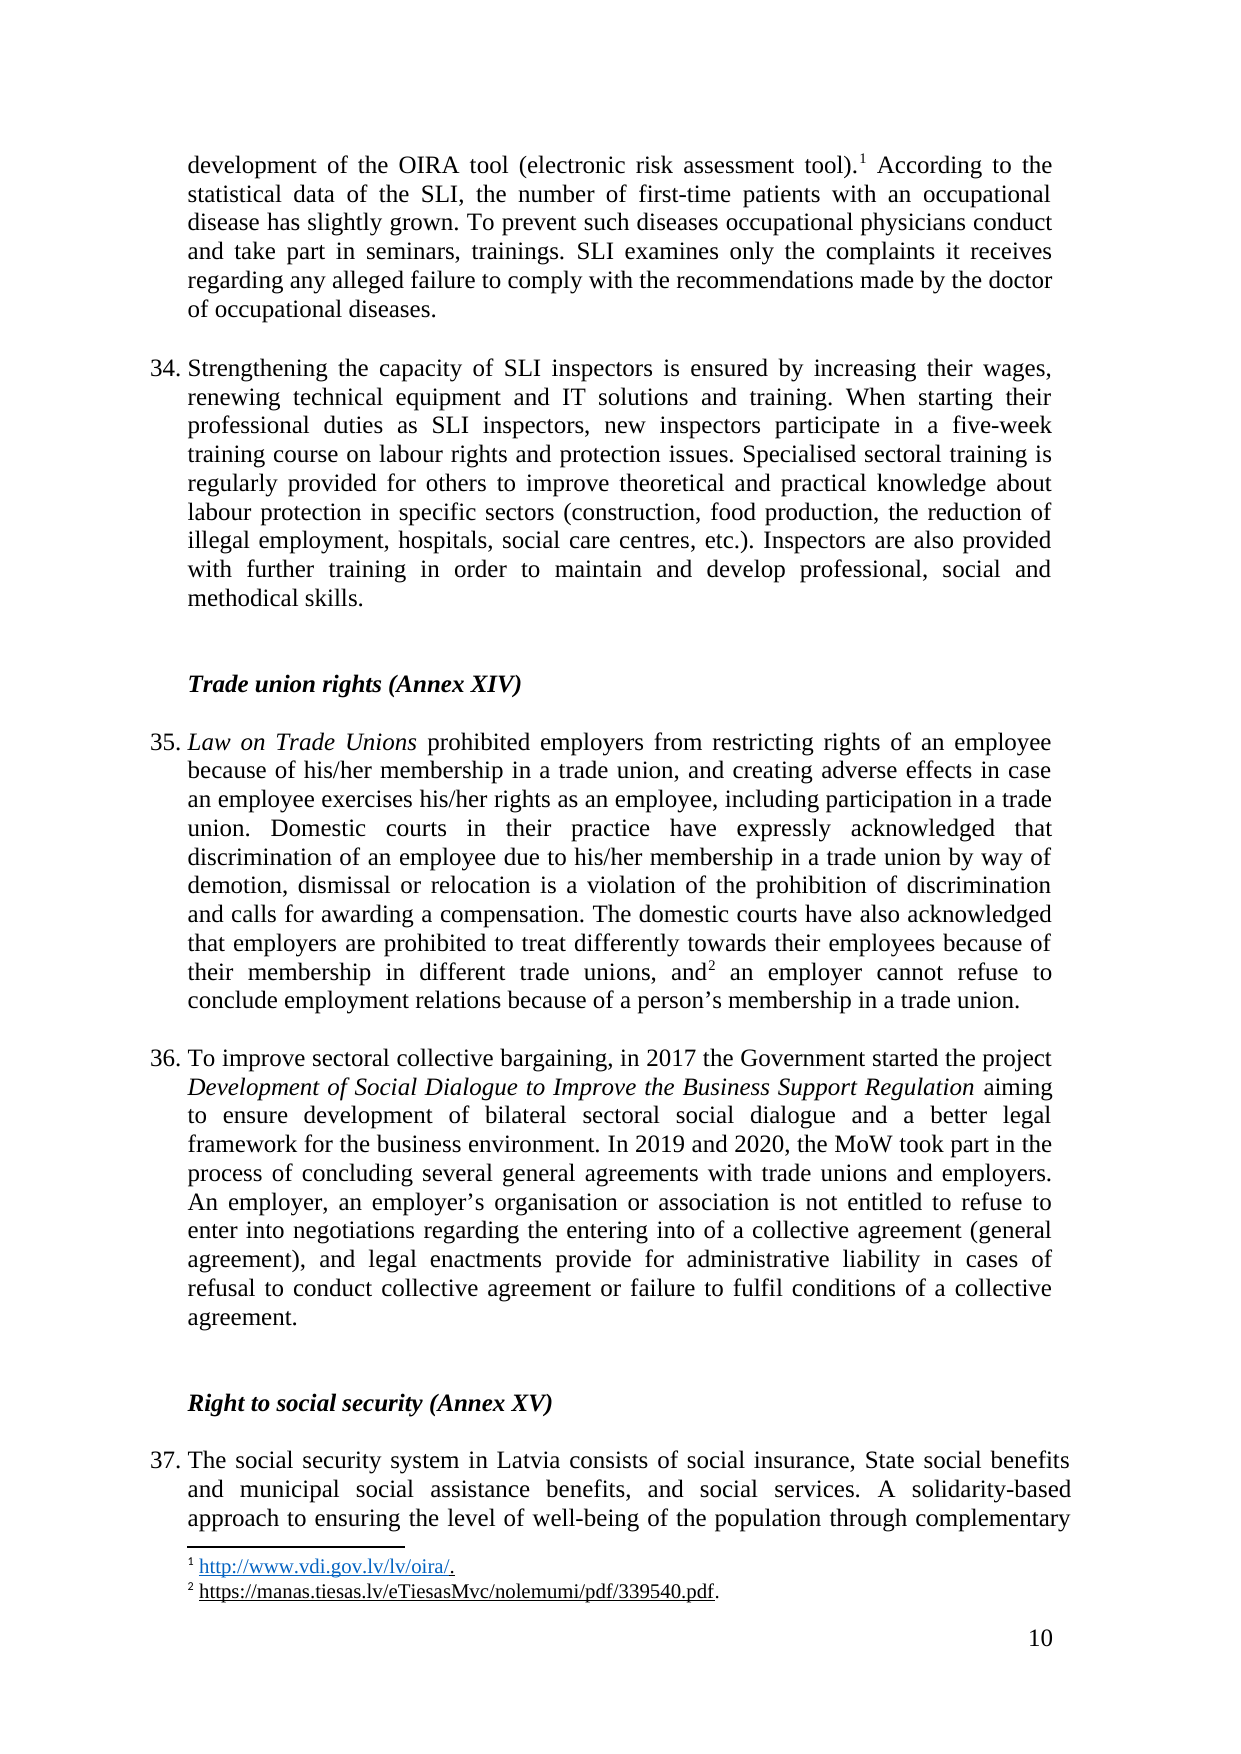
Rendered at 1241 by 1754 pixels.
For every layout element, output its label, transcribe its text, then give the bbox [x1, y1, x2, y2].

list Law on Trade Unions prohibited employers from restricting rights of an employee because of his/her membership in a trade union, and creating adverse effects in case an employee exercises his/her rights as an employee, including participation in a trade union. Domestic courts in their practice have expressly acknowledged that discrimination of an employee due to his/her membership in a trade union by way of demotion, dismissal or relocation is a violation of the prohibition of discrimination and calls for awarding a compensation. The domestic courts have also acknowledged that employers are prohibited to treat differently towards their employees because of their membership in different trade unions, and an employer cannot refuse to conclude employment relations because of a person’s membership in a trade union. [150, 727, 1053, 1014]
list To improve sectoral collective bargaining, in 2017 the Government started the project Development of Social Dialogue to Improve the Business Support Regulation aiming to ensure development of bilateral sectoral social dialogue and a better legal framework for the business environment. In 2019 and 2020, the MoW took part in the process of concluding several general agreements with trade unions and employers. An employer, an employer’s organisation or association is not entitled to refuse to enter into negotiations regarding the entering into of a collective agreement (general agreement), and legal enactments provide for administrative liability in cases of refusal to conduct collective agreement or failure to fulfil conditions of a collective agreement. [150, 1043, 1053, 1331]
list Right to social security (Annex XV) [187, 1388, 1053, 1417]
list Strengthening the capacity of SLI inspectors is ensured by increasing their wages, renewing technical equipment and IT solutions and training. When starting their professional duties as SLI inspectors, new inspectors participate in a five-week training course on labour rights and protection issues. Specialised sectoral training is regularly provided for others to improve theoretical and practical knowledge about labour protection in specific sectors (construction, food production, the reduction of illegal employment, hospitals, social care centres, etc.). Inspectors are also provided with further training in order to maintain and develop professional, social and methodical skills. [150, 353, 1053, 612]
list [150, 150, 1053, 322]
list Trade union rights (Annex XIV) [187, 669, 1053, 698]
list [150, 1446, 1071, 1532]
